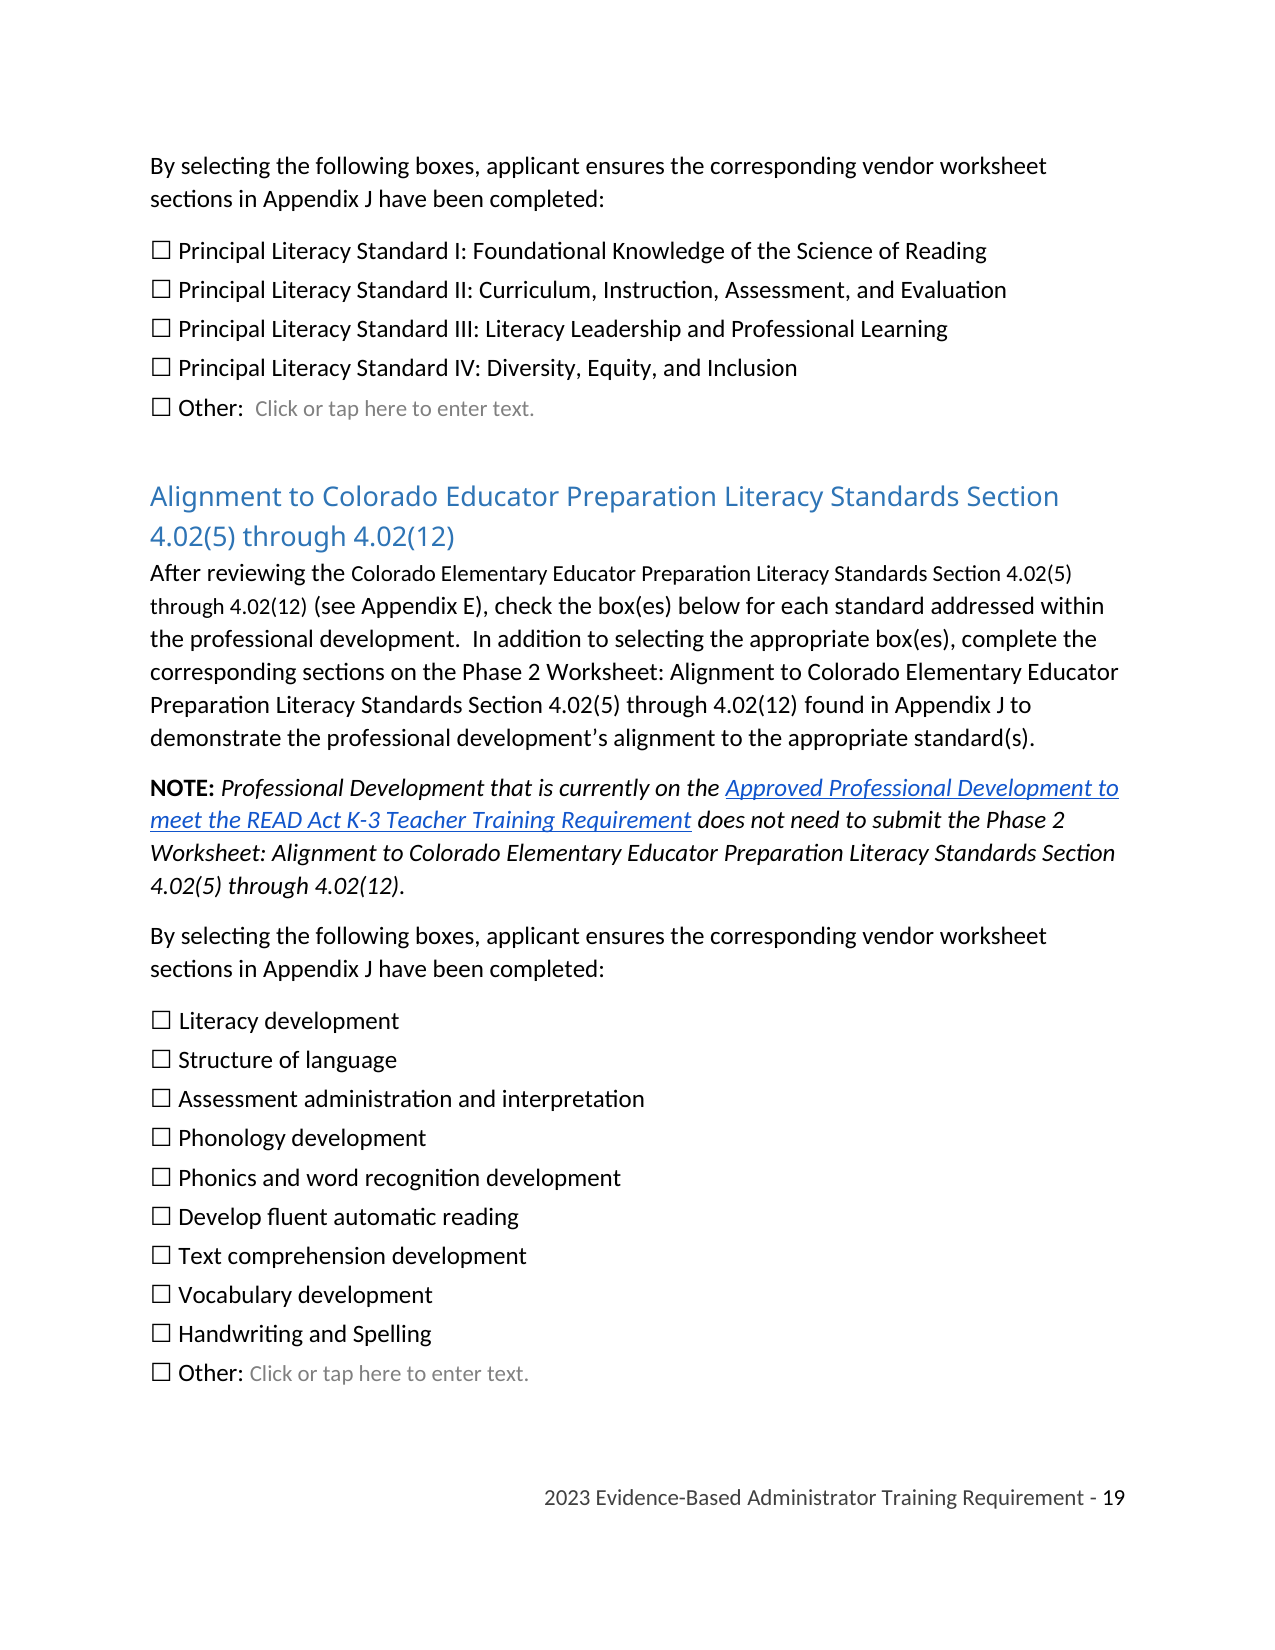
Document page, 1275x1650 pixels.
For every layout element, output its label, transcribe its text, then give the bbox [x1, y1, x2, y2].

text By selecting the following boxes, applicant ensures the corresponding vendor worksheet sections in Appendix J have been completed: [150, 920, 1125, 983]
text Principal Literacy Standard IV: Diversity, Equity, and Inclusion [150, 350, 1125, 384]
text Other: [150, 1355, 1125, 1389]
text Phonics and word recognition development [150, 1159, 1125, 1193]
text By selecting the following boxes, applicant ensures the corresponding vendor worksheet sections in Appendix J have been completed: [150, 150, 1125, 213]
text Literacy development [150, 1002, 1125, 1037]
text Phonology development [150, 1120, 1125, 1154]
text Structure of language [150, 1042, 1125, 1076]
text Principal Literacy Standard II: Curriculum, Instruction, Assessment, and Evaluation [150, 272, 1125, 306]
subtitle Alignment to Colorado Educator Preparation Literacy Standards Section 4.02(5) through 4.02(12) [150, 478, 1125, 554]
text Develop fluent automatic reading [150, 1198, 1125, 1232]
text Vocabulary development [150, 1277, 1125, 1311]
text Text comprehension development [150, 1237, 1125, 1272]
text Other: [150, 389, 1125, 423]
text Principal Literacy Standard III: Literacy Leadership and Professional Learning [150, 311, 1125, 345]
text After reviewing the Colorado Elementary Educator Preparation Literacy Standards Section 4.02(5) through 4.02(12) (see Appendix E), check the box(es) below for each standard addressed within the professional development. In addition to selecting the appropriate box(es), complete the corresponding sections on the Phase 2 Worksheet: Alignment to Colorado Elementary Educator Preparation Literacy Standards Section 4.02(5) through 4.02(12) found in Appendix J to demonstrate the professional development’s alignment to the appropriate standard(s). [150, 557, 1125, 753]
text Principal Literacy Standard I: Foundational Knowledge of the Science of Reading [150, 232, 1125, 267]
text Handwriting and Spelling [150, 1316, 1125, 1350]
text NOTE: Professional Development that is currently on the Approved Professional Development to meet the READ Act K-3 Teacher Training Requirement does not need to submit the Phase 2 Worksheet: Alignment to Colorado Elementary Educator Preparation Literacy Standards Section 4.02(5) through 4.02(12). [150, 772, 1125, 901]
text Assessment administration and interpretation [150, 1081, 1125, 1115]
